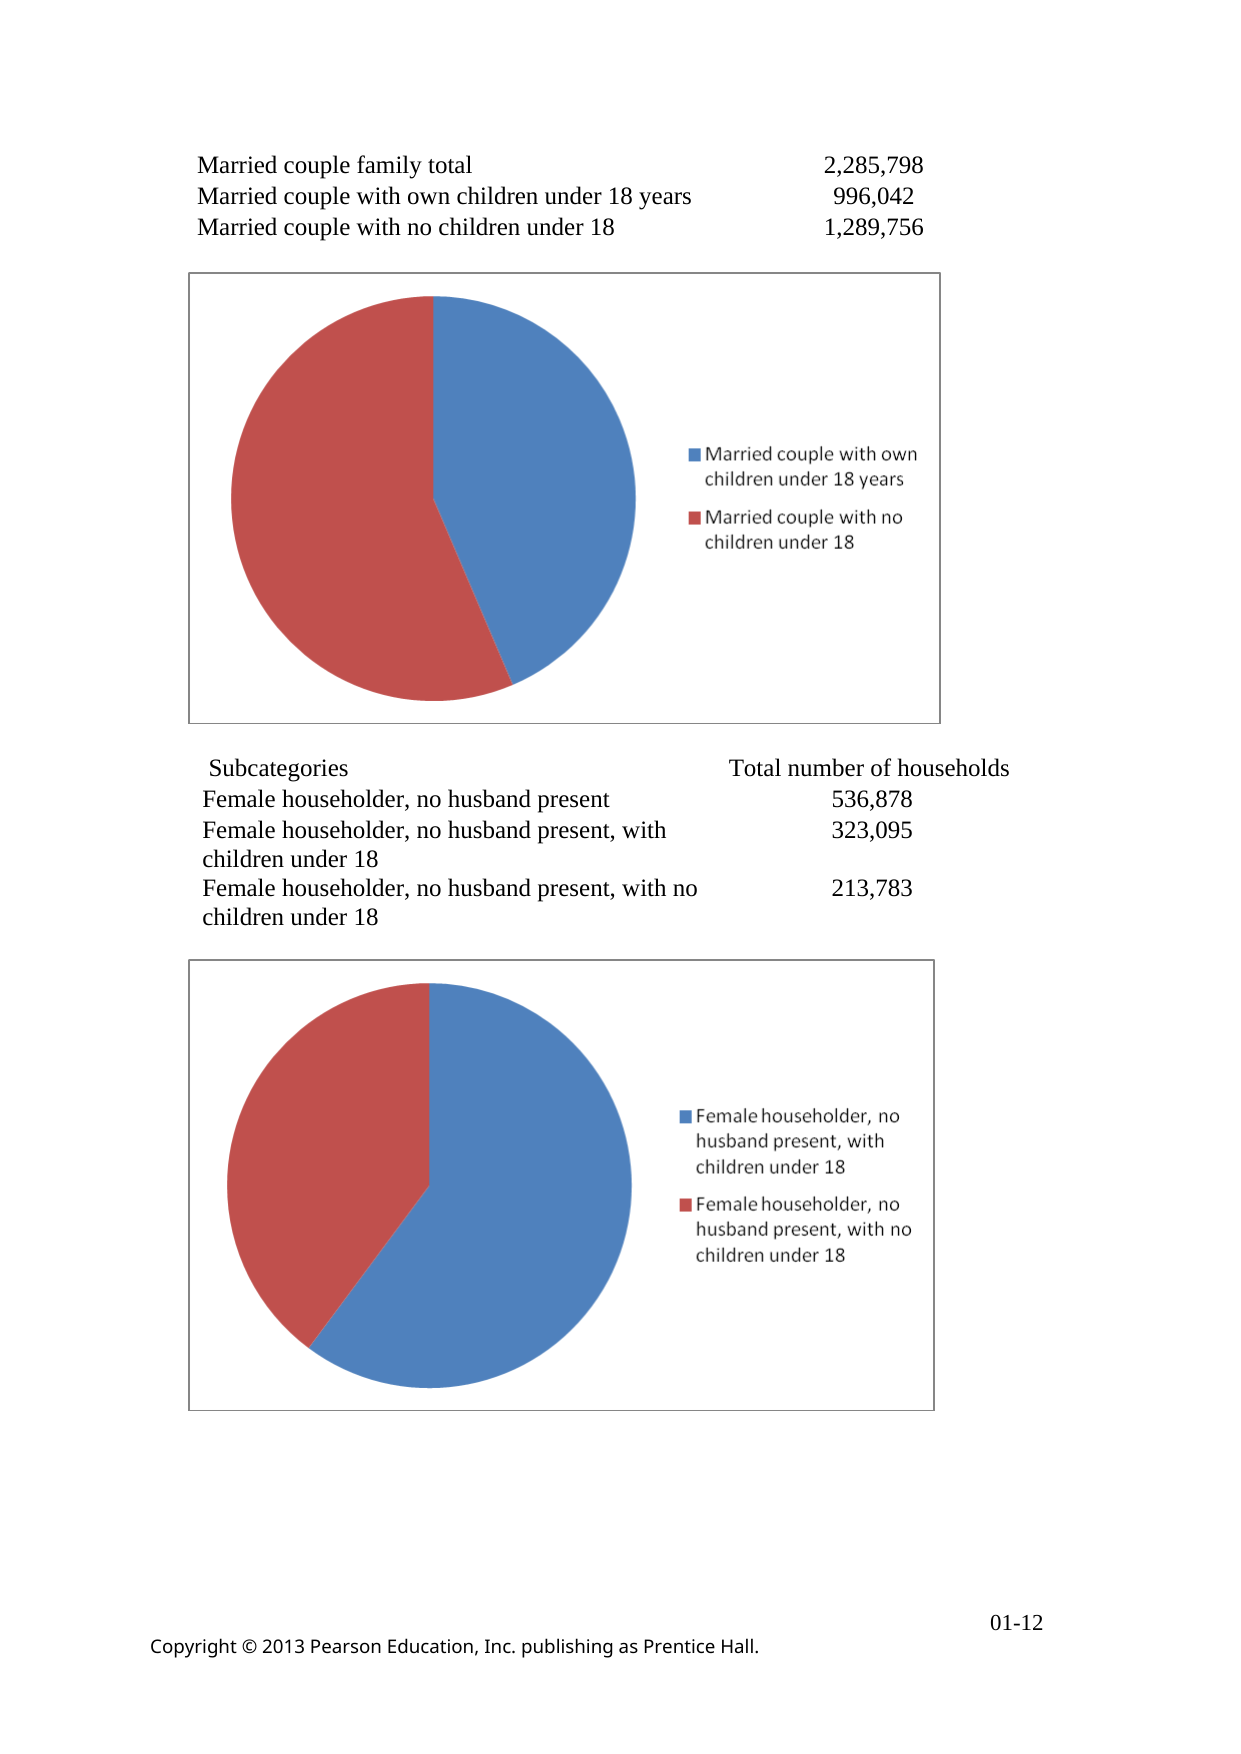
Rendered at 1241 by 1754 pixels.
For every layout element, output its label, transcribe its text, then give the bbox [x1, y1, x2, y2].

table_cell 323,095 [717, 815, 1027, 873]
picture [187, 272, 941, 724]
table_cell 996,042 [716, 181, 1032, 212]
table_header Subcategories [191, 753, 717, 784]
table_cell 2,285,798 [716, 150, 1032, 181]
table_cell 536,878 [717, 784, 1027, 815]
table_header Total number of households [717, 753, 1027, 784]
table_cell Married couple with no children under 18 [186, 213, 716, 244]
picture [187, 959, 935, 1411]
table_cell 1,289,756 [716, 213, 1032, 244]
table_cell Married couple family total [186, 150, 716, 181]
table_cell Married couple with own children under 18 years [186, 181, 716, 212]
table_cell Female householder, no husband present, with children under 18 [191, 815, 717, 873]
table_cell Female householder, no husband present [191, 784, 717, 815]
table_cell 213,783 [717, 873, 1027, 930]
table_cell Female householder, no husband present, with no children under 18 [191, 873, 717, 930]
